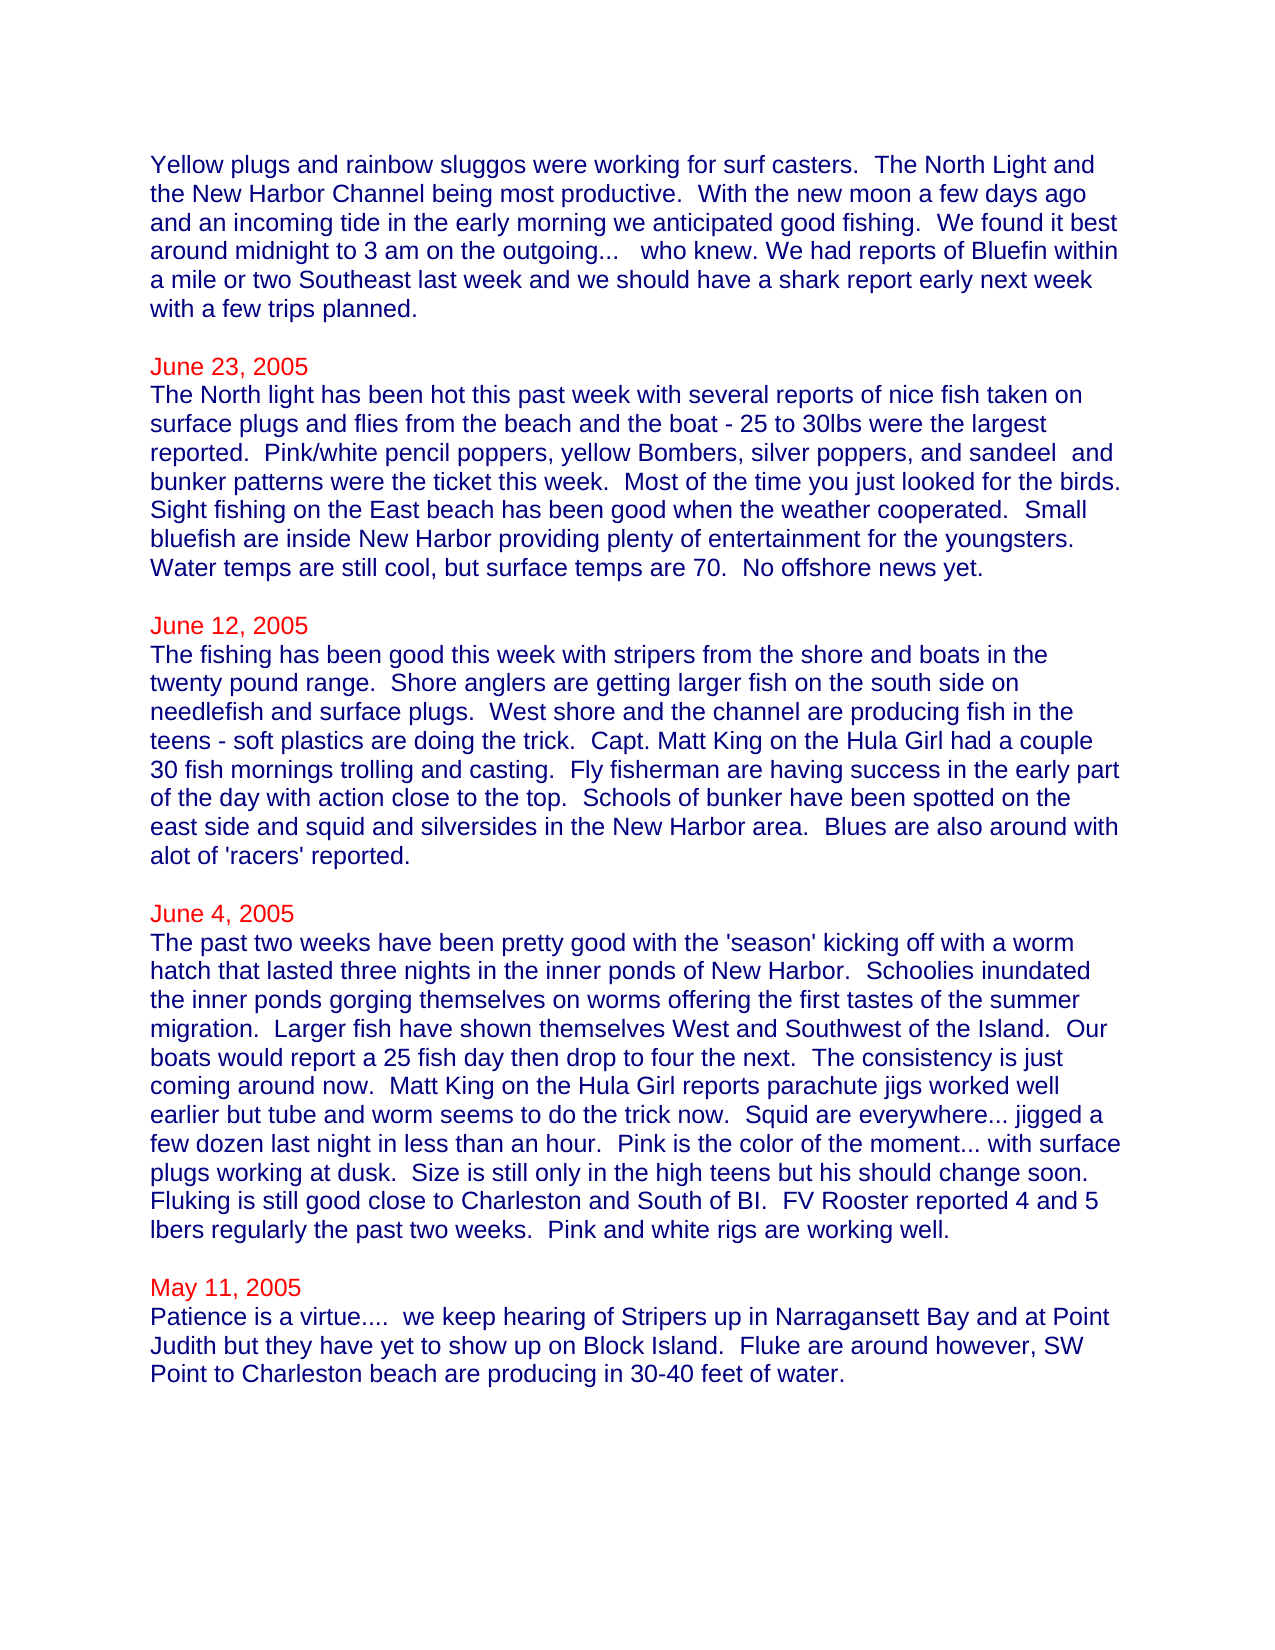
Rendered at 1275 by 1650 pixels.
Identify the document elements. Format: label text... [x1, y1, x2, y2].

text June 4, 2005 The past two weeks have been pretty good with the 'season' kicking off with a worm hatch that lasted three nights in the inner ponds of New Harbor. Schoolies inundated the inner ponds gorging themselves on worms offering the first tastes of the summer migration. Larger fish have shown themselves West and Southwest of the Island. Our boats would report a 25 fish day then drop to four the next. The consistency is just coming around now. Matt King on the Hula Girl reports parachute jigs worked well earlier but tube and worm seems to do the trick now. Squid are everywhere... jigged a few dozen last night in less than an hour. Pink is the color of the moment... with surface plugs working at dusk. Size is still only in the high teens but his should change soon. Fluking is still good close to Charleston and South of BI. FV Rooster reported 4 and 5 lbers regularly the past two weeks. Pink and white rigs are working well. [150, 899, 1125, 1244]
text May 11, 2005 Patience is a virtue.... we keep hearing of Stripers up in Narragansett Bay and at Point Judith but they have yet to show up on Block Island. Fluke are around however, SW Point to Charleston beach are producing in 30-40 feet of water. [150, 1273, 1125, 1388]
text June 12, 2005 The fishing has been good this week with stripers from the shore and boats in the twenty pound range. Shore anglers are getting larger fish on the south side on needlefish and surface plugs. West shore and the channel are producing fish in the teens - soft plastics are doing the trick. Capt. Matt King on the Hula Girl had a couple 30 fish mornings trolling and casting. Fly fisherman are having success in the early part of the day with action close to the top. Schools of bunker have been spotted on the east side and squid and silversides in the New Harbor area. Blues are also around with alot of 'racers' reported. [150, 611, 1125, 870]
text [150, 150, 1125, 322]
text June 23, 2005 The North light has been hot this past week with several reports of nice fish taken on surface plugs and flies from the beach and the boat - 25 to 30lbs were the largest reported. Pink/white pencil poppers, yellow Bombers, silver poppers, and sandeel and bunker patterns were the ticket this week. Most of the time you just looked for the birds. Sight fishing on the East beach has been good when the weather cooperated. Small bluefish are inside New Harbor providing plenty of entertainment for the youngsters. Water temps are still cool, but surface temps are 70. No offshore news yet. [150, 352, 1125, 582]
